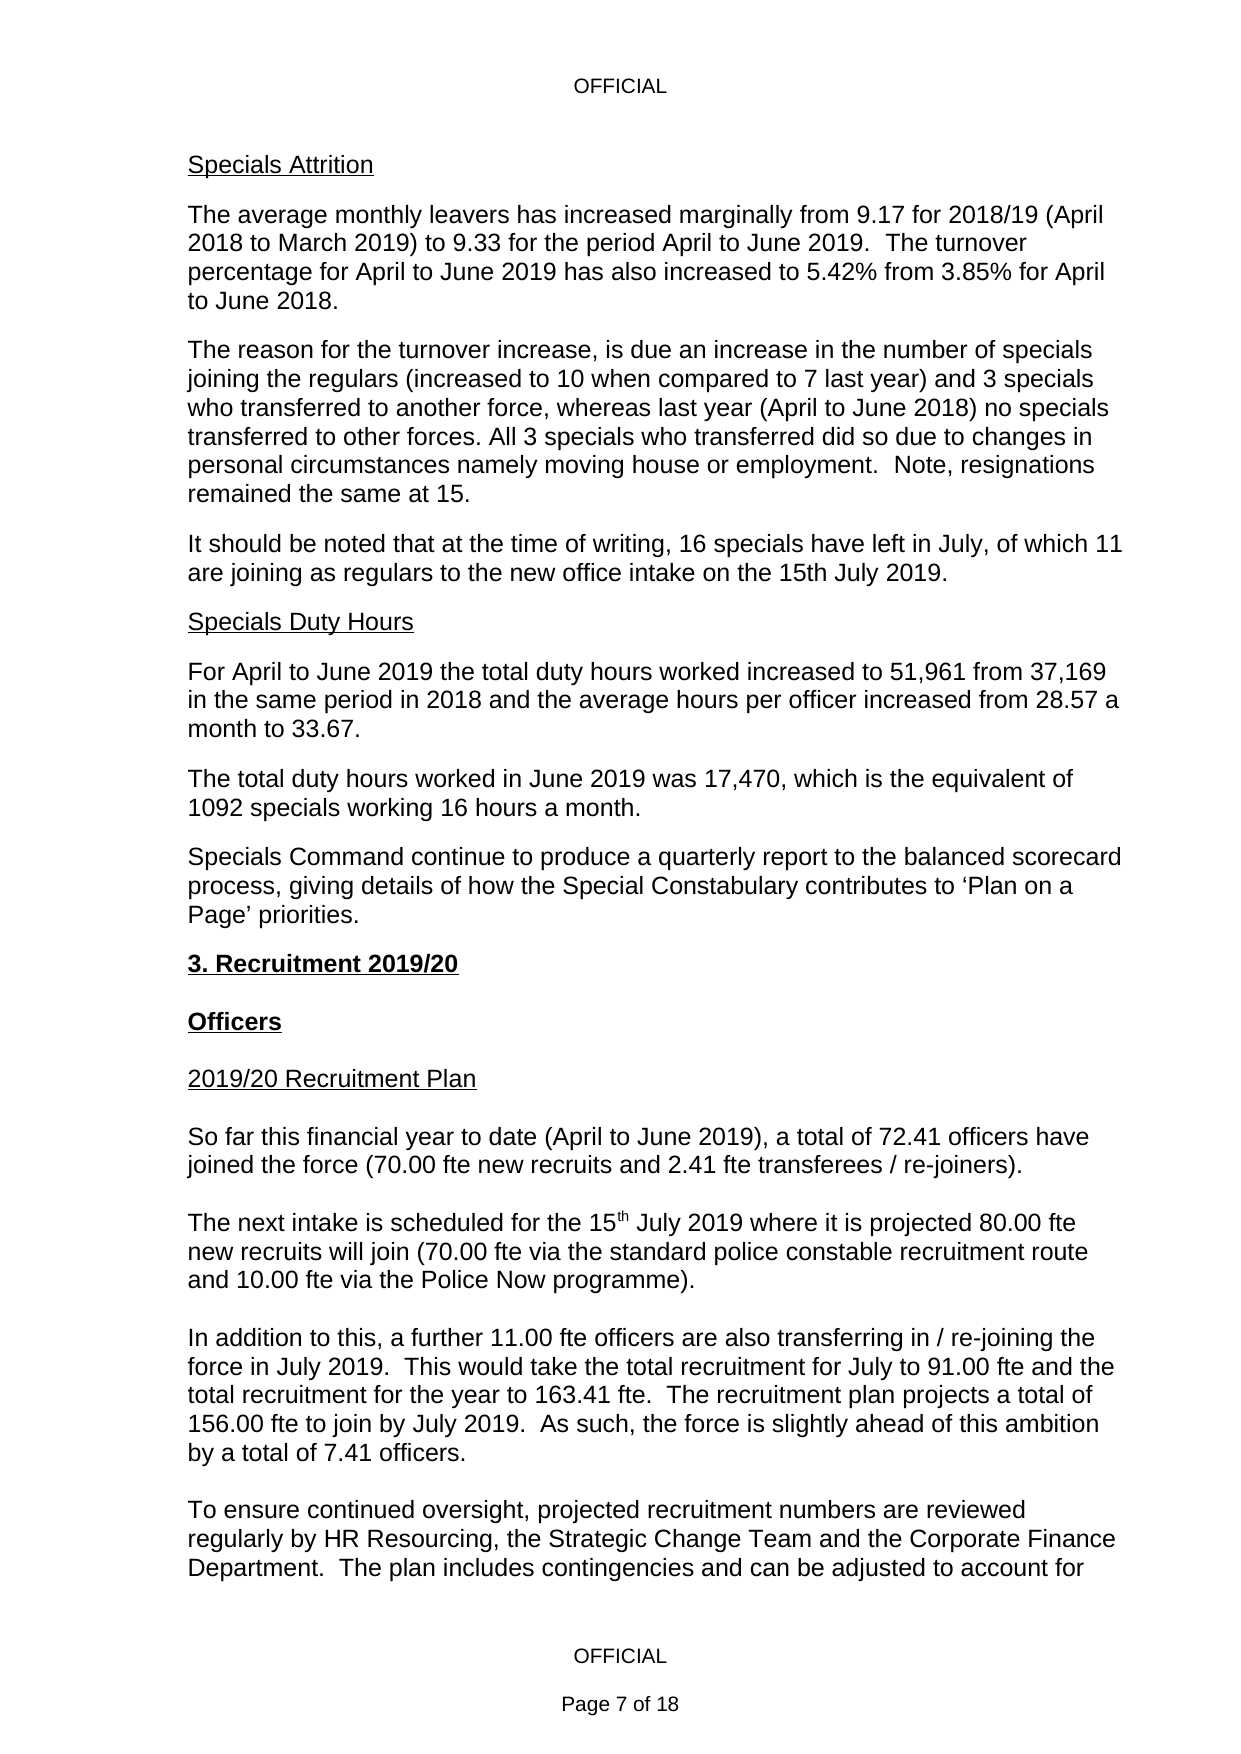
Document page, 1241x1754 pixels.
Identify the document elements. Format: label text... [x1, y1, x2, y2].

text 3. Recruitment 2019/20 [187, 949, 1128, 978]
text Officers [187, 1007, 1128, 1035]
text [187, 1495, 1128, 1582]
text So far this financial year to date (April to June 2019), a total of 72.41 officers have joined the force (70.00 fte new recruits and 2.41 fte transferees / re-joiners). [187, 1122, 1128, 1179]
text 2019/20 Recruitment Plan [187, 1064, 1128, 1093]
text In addition to this, a further 11.00 fte officers are also transferring in / re-joining the force in July 2019. This would take the total recruitment for July to 91.00 fte and the total recruitment for the year to 163.41 fte. The recruitment plan projects a total of 156.00 fte to join by July 2019. As such, the force is slightly ahead of this ambition by a total of 7.41 officers. [187, 1323, 1128, 1467]
text The average monthly leavers has increased marginally from 9.17 for 2018/19 (April 2018 to March 2019) to 9.33 for the period April to June 2019. The turnover percentage for April to June 2019 has also increased to 5.42% from 3.85% for April to June 2018. [187, 199, 1128, 314]
text The total duty hours worked in June 2019 was 17,470, which is the equivalent of 1092 specials working 16 hours a month. [187, 764, 1128, 821]
text Specials Command continue to produce a quarterly report to the balanced scorecard process, giving details of how the Special Constabulary contributes to ‘Plan on a Page’ priorities. [187, 842, 1128, 928]
text The next intake is scheduled for the 15th July 2019 where it is projected 80.00 fte new recruits will join (70.00 fte via the standard police constable recruitment route and 10.00 fte via the Police Now programme). [187, 1208, 1128, 1294]
text The reason for the turnover increase, is due an increase in the number of specials joining the regulars (increased to 10 when compared to 7 last year) and 3 specials who transferred to another force, whereas last year (April to June 2018) no specials transferred to other forces. All 3 specials who transferred did so due to changes in personal circumstances namely moving house or employment. Note, resignations remained the same at 15. [187, 335, 1128, 508]
text It should be noted that at the time of writing, 16 specials have left in July, of which 11 are joining as regulars to the new office intake on the 15th July 2019. [187, 529, 1128, 586]
text Specials Attrition [187, 150, 1128, 179]
text Specials Duty Hours [187, 607, 1128, 636]
text For April to June 2019 the total duty hours worked increased to 51,961 from 37,169 in the same period in 2018 and the average hours per officer increased from 28.57 a month to 33.67. [187, 657, 1128, 743]
